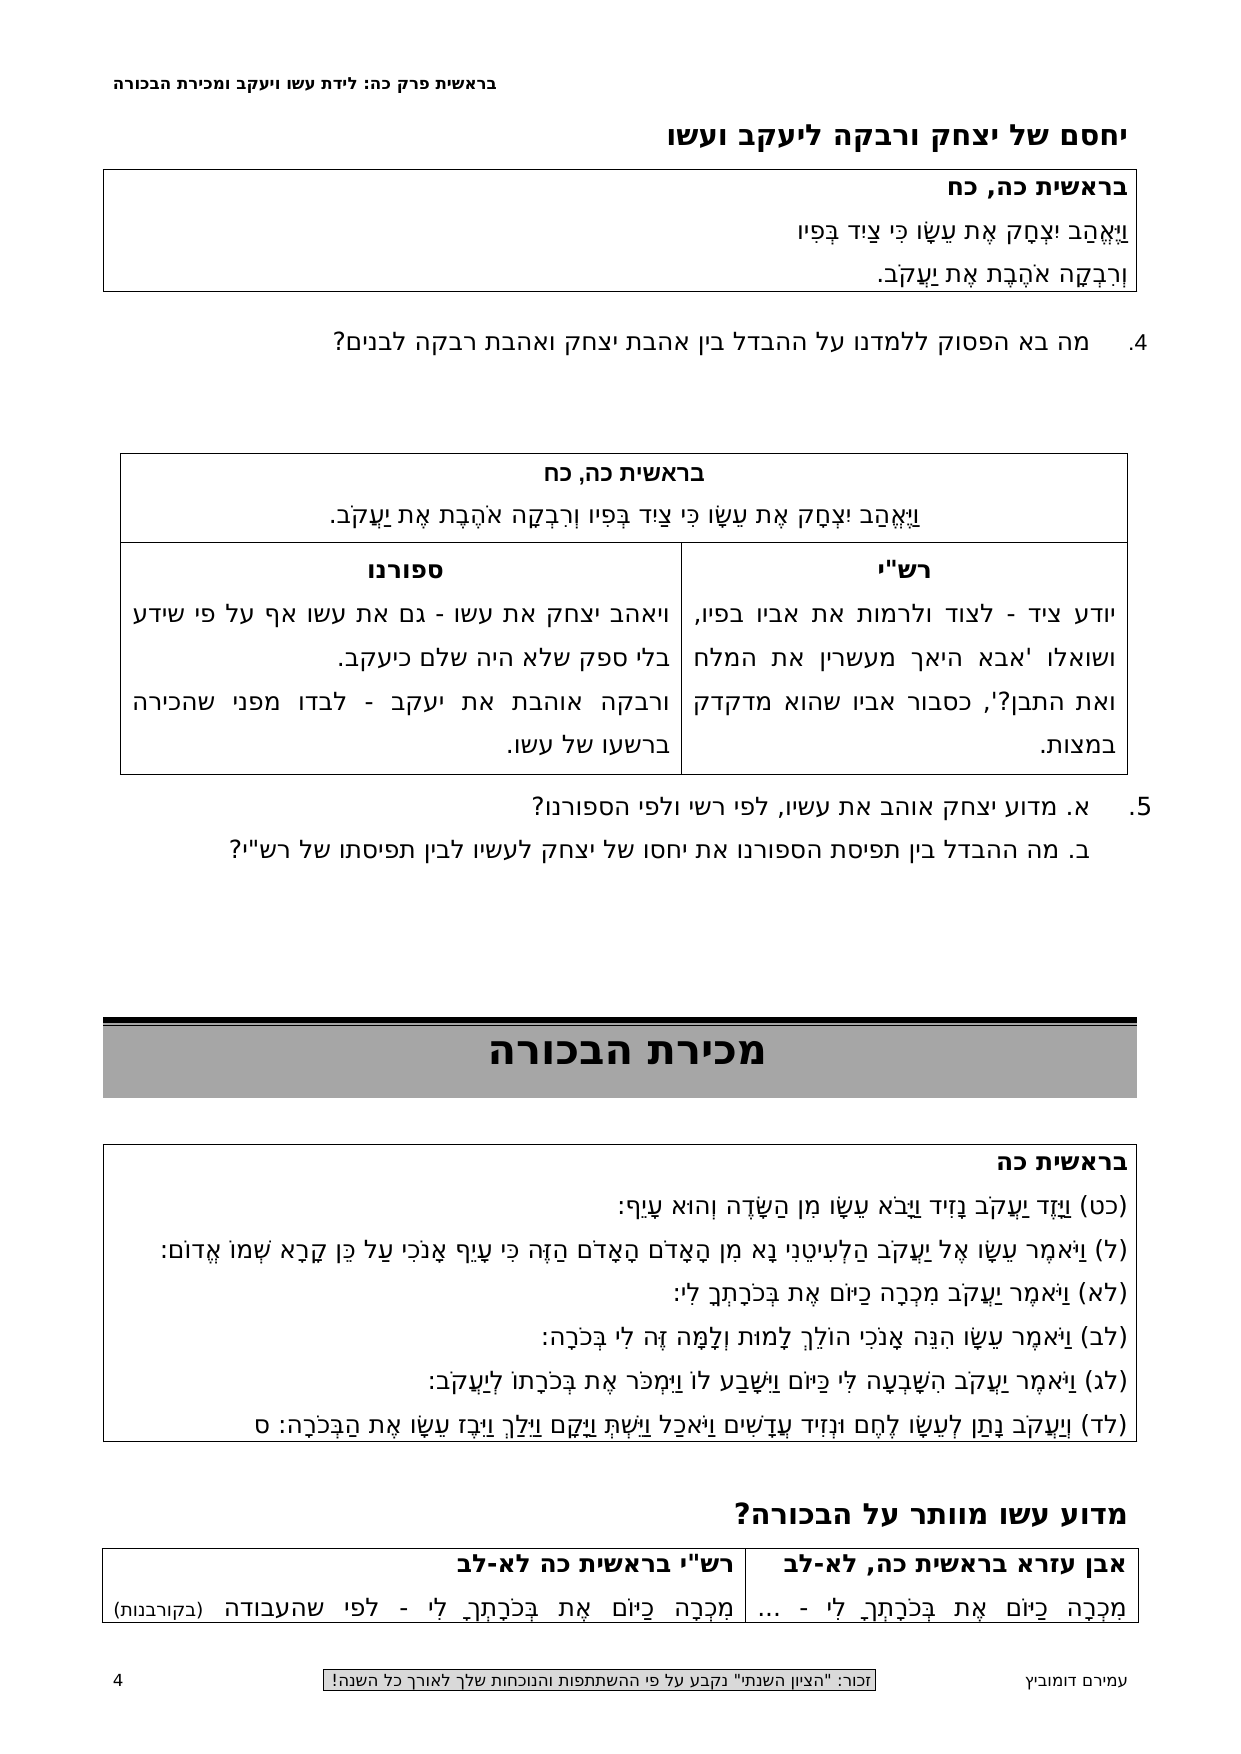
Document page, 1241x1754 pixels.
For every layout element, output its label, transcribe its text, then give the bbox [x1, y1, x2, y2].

text א. מדוע יצחק אוהב את עשיו, לפי רשי ולפי הספורנו? [112, 792, 1128, 821]
text (לב) וַיֹּאמֶר עֵשָׂו הִנֵּה אָנֹכִי הוֹלֵךְ לָמוּת וְלָמָּה זֶּה לִי בְּכֹרָה: [104, 1319, 1136, 1352]
text מה בא הפסוק ללמדנו על ההבדל בין אהבת יצחק ואהבת רבקה לבנים? [112, 327, 1128, 356]
text (לג) וַיֹּאמֶר יַעֲקֹב הִשָּׁבְעָה לִּי כַּיּוֹם וַיִּשָּׁבַע לוֹ וַיִּמְכֹּר אֶת בְּכֹרָתוֹ לְיַעֲקֹב: [104, 1363, 1136, 1395]
text בראשית כה [104, 1145, 1136, 1177]
table_header מכירת הבכורה [103, 1026, 1137, 1098]
text (ל) וַיֹּאמֶר עֵשָׂו אֶל יַעֲקֹב הַלְעִיטֵנִי נָא מִן הָאָדֹם הָאָדֹם הַזֶּה כִּי עָיֵף אָנֹכִי עַל כֵּן קָרָא שְׁמוֹ אֱדוֹם: [104, 1232, 1136, 1264]
text (כט) וַיָּזֶד יַעֲקֹב נָזִיד וַיָּבֹא עֵשָׂו מִן הַשָּׂדֶה וְהוּא עָיֵף: [104, 1188, 1136, 1220]
table_header בראשית כה, כח וַיֶּאֱהַב יִצְחָק אֶת עֵשָׂו כִּי צַיִד בְּפִיו וְרִבְקָה אֹהֶבֶת אֶת יַעֲקֹב. [121, 454, 1127, 542]
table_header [746, 1549, 1138, 1622]
text מדוע עשו מוותר על הבכורה? [112, 1497, 1128, 1531]
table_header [103, 1549, 745, 1622]
text (לד) וְיַעֲקֹב נָתַן לְעֵשָׂו לֶחֶם וּנְזִיד עֲדָשִׁים וַיֹּאכַל וַיֵּשְׁתְּ וַיָּקָם וַיֵּלַךְ וַיִּבֶז עֵשָׂו אֶת הַבְּכֹרָה: ס [104, 1407, 1136, 1441]
table_cell ספורנו ויאהב יצחק את עשו - גם את עשו אף על פי שידע בלי ספק שלא היה שלם כיעקב. ורבקה אוהבת את יעקב - לבדו מפני שהכירה ברשעו של עשו. [121, 543, 681, 774]
text יחסם של יצחק ורבקה ליעקב ועשו [112, 118, 1128, 152]
text בראשית כה, כח [104, 170, 1136, 201]
table_cell רש"י יודע ציד - לצוד ולרמות את אביו בפיו, ושואלו 'אבא היאך מעשרין את המלח ואת התבן?', כסבור אביו שהוא מדקדק במצות. [682, 543, 1127, 774]
text (לא) וַיֹּאמֶר יַעֲקֹב מִכְרָה כַיּוֹם אֶת בְּכֹרָתְךָ לִי: [104, 1276, 1136, 1308]
list ב. מה ההבדל בין תפיסת הספורנו את יחסו של יצחק לעשיו לבין תפיסתו של רש"י? [112, 836, 1091, 865]
text וְרִבְקָה אֹהֶבֶת אֶת יַעֲקֹב. [104, 257, 1136, 291]
text וַיֶּאֱהַב יִצְחָק אֶת עֵשָׂו כִּי צַיִד בְּפִיו [104, 213, 1136, 245]
